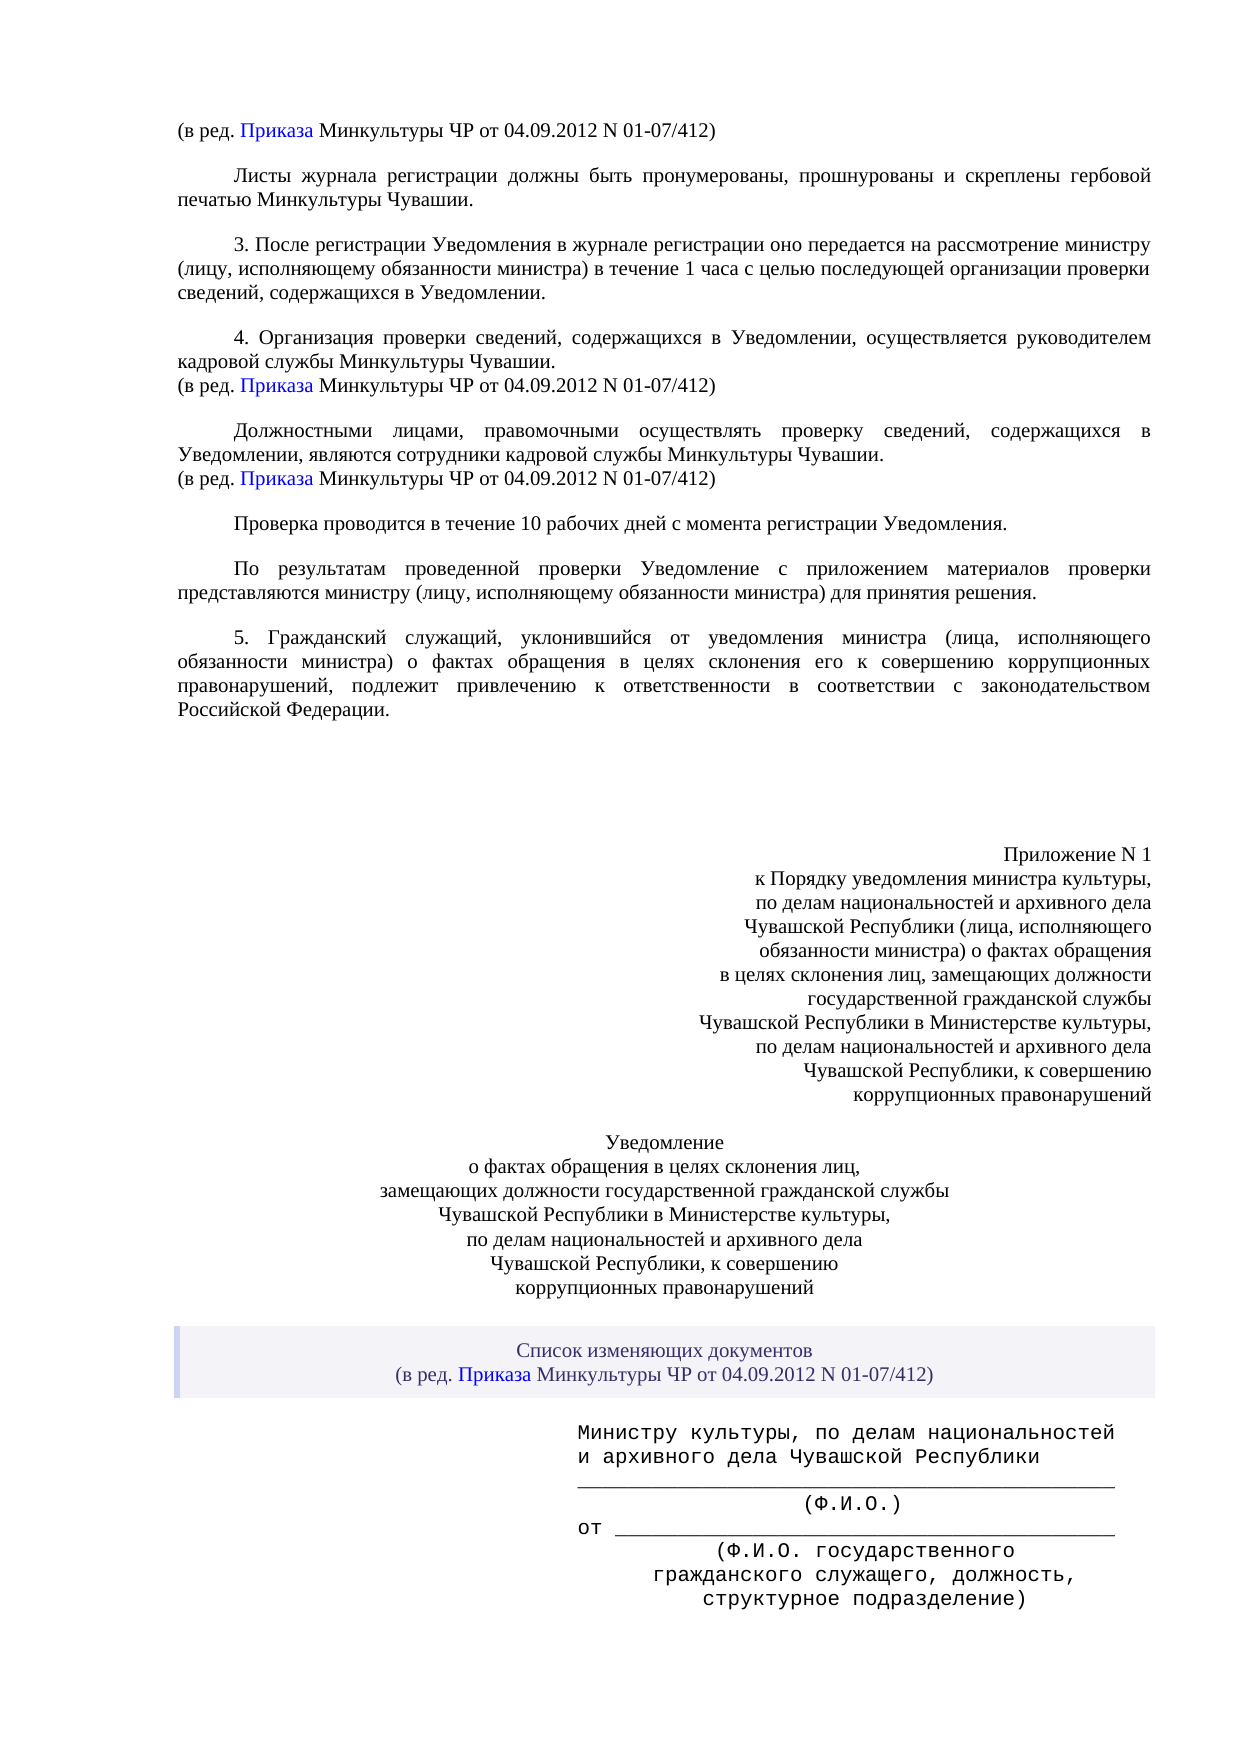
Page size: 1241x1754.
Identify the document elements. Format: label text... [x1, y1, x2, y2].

text 4. Организация проверки сведений, содержащихся в Уведомлении, осуществляется руководителем кадровой службы Минкультуры Чувашии. [177, 325, 1152, 373]
text Чувашской Республики (лица, исполняющего [177, 914, 1152, 938]
text коррупционных правонарушений [177, 1274, 1152, 1299]
table_header Список изменяющих документов (в ред. Приказа Минкультуры ЧР от 04.09.2012 N 01-07/412) [180, 1326, 1149, 1398]
text к Порядку уведомления министра культуры, [177, 866, 1152, 889]
text государственной гражданской службы [177, 986, 1152, 1010]
text (в ред. Приказа Минкультуры ЧР от 04.09.2012 N 01-07/412) [177, 466, 1152, 490]
text (в ред. Приказа Минкультуры ЧР от 04.09.2012 N 01-07/412) [177, 118, 1152, 142]
text от ________________________________________ [177, 1517, 1152, 1540]
text ___________________________________________ [177, 1469, 1152, 1493]
text по делам национальностей и архивного дела [177, 1226, 1152, 1251]
text Министру культуры, по делам национальностей [177, 1422, 1152, 1446]
text о фактах обращения в целях склонения лиц, [177, 1154, 1152, 1178]
text Проверка проводится в течение 10 рабочих дней с момента регистрации Уведомления. [177, 511, 1152, 535]
text Листы журнала регистрации должны быть пронумерованы, прошнурованы и скреплены гербовой печатью Минкультуры Чувашии. [177, 163, 1152, 211]
text гражданского служащего, должность, [177, 1564, 1152, 1588]
text по делам национальностей и архивного дела [177, 1034, 1152, 1058]
text Чувашской Республики, к совершению [177, 1251, 1152, 1274]
text По результатам проведенной проверки Уведомление с приложением материалов проверки представляются министру (лицу, исполняющему обязанности министра) для принятия решения. [177, 556, 1152, 604]
text Чувашской Республики в Министерстве культуры, [177, 1202, 1152, 1226]
text обязанности министра) о фактах обращения [177, 938, 1152, 962]
text 5. Гражданский служащий, уклонившийся от уведомления министра (лица, исполняющего обязанности министра) о фактах обращения в целях склонения его к совершению коррупционных правонарушений, подлежит привлечению к ответственности в соответствии с законодательством Российской Федерации. [177, 625, 1152, 721]
text Приложение N 1 [177, 841, 1152, 866]
text Должностными лицами, правомочными осуществлять проверку сведений, содержащихся в Уведомлении, являются сотрудники кадровой службы Минкультуры Чувашии. [177, 418, 1152, 466]
text и архивного дела Чувашской Республики [177, 1446, 1152, 1469]
text Чувашской Республики в Министерстве культуры, [177, 1010, 1152, 1034]
text (Ф.И.О. государственного [177, 1540, 1152, 1564]
text (в ред. Приказа Минкультуры ЧР от 04.09.2012 N 01-07/412) [177, 373, 1152, 397]
text 3. После регистрации Уведомления в журнале регистрации оно передается на рассмотрение министру (лицу, исполняющему обязанности министра) в течение 1 часа с целью последующей организации проверки сведений, содержащихся в Уведомлении. [177, 232, 1152, 304]
text структурное подразделение) [177, 1588, 1152, 1611]
text Уведомление [177, 1130, 1152, 1154]
text по делам национальностей и архивного дела [177, 889, 1152, 914]
text замещающих должности государственной гражданской службы [177, 1178, 1152, 1202]
text Чувашской Республики, к совершению [177, 1058, 1152, 1082]
text в целях склонения лиц, замещающих должности [177, 962, 1152, 986]
text коррупционных правонарушений [177, 1082, 1152, 1106]
text (Ф.И.О.) [177, 1493, 1152, 1517]
